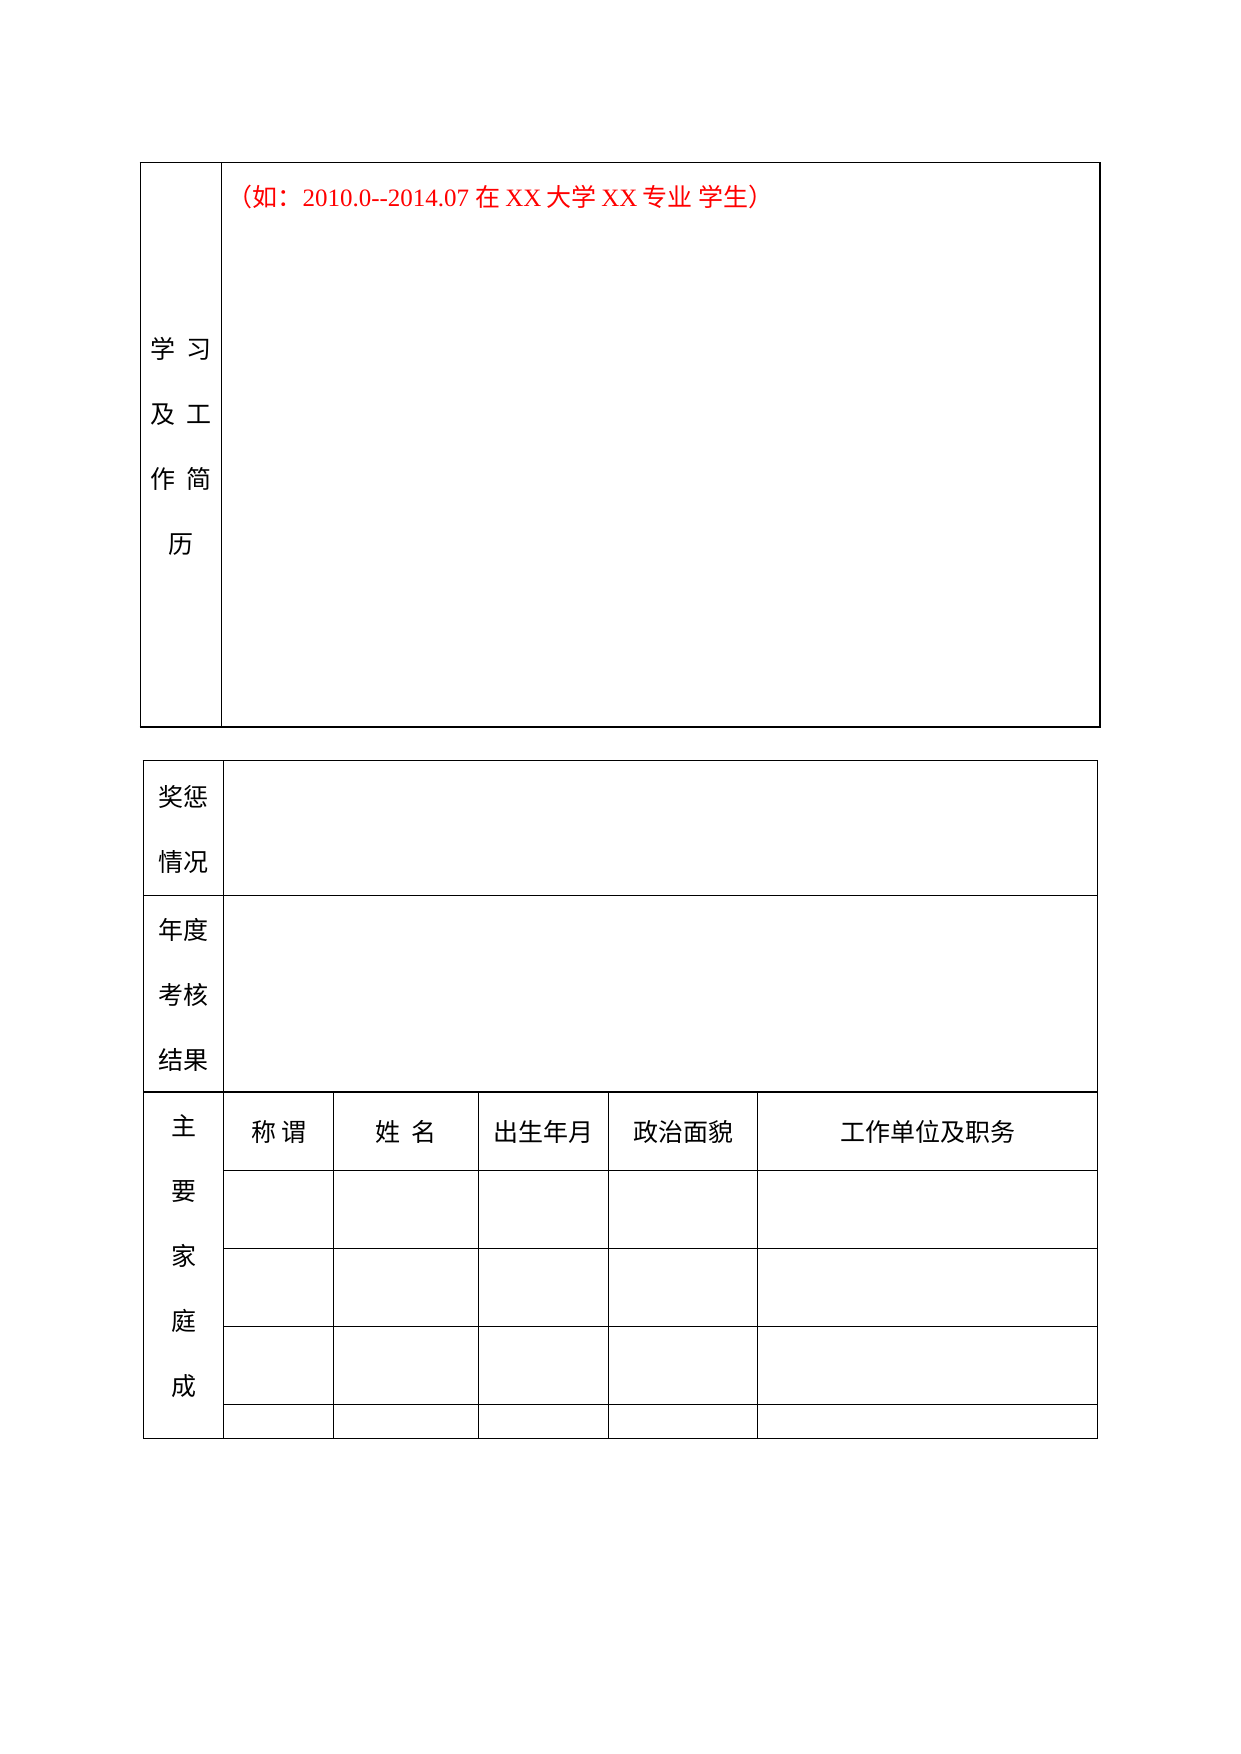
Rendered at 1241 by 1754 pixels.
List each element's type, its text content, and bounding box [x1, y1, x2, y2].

table_cell [334, 1405, 478, 1437]
table_cell [479, 1171, 608, 1248]
table_cell 政治面貌 [609, 1093, 757, 1169]
table_cell 主 要 家 庭 成 员 及 社 会 关 系 [144, 1093, 223, 1437]
table_cell 出生年月 [479, 1093, 608, 1169]
table_cell 姓 名 [334, 1093, 478, 1169]
table_cell [609, 1327, 757, 1404]
table_cell [758, 1327, 1097, 1404]
table_cell [224, 896, 1097, 1091]
table_cell [224, 1405, 333, 1437]
table_cell 学 习 及 工 作 简 历 [141, 163, 221, 726]
table_header [224, 761, 1097, 895]
table_cell [224, 1171, 333, 1248]
table_cell [479, 1327, 608, 1404]
table_cell [334, 1171, 478, 1248]
table_cell [334, 1327, 478, 1404]
table_cell 年度 考核 结果 [144, 896, 223, 1091]
table_cell [758, 1249, 1097, 1326]
table_cell [758, 1171, 1097, 1248]
table_cell [224, 1327, 333, 1404]
table_cell 工作单位及职务 [758, 1093, 1097, 1169]
table_cell [479, 1405, 608, 1437]
table_cell [334, 1249, 478, 1326]
table_cell 称 谓 [224, 1093, 333, 1169]
table_cell [609, 1171, 757, 1248]
table_cell [479, 1249, 608, 1326]
table_header 奖惩 情况 [144, 761, 223, 895]
table_cell [758, 1405, 1097, 1437]
table_cell [224, 1249, 333, 1326]
table_cell [609, 1405, 757, 1437]
table_cell （如：2010.0--2014.07 在XX大学XX专业 学生） [222, 163, 1099, 726]
table_cell [609, 1249, 757, 1326]
